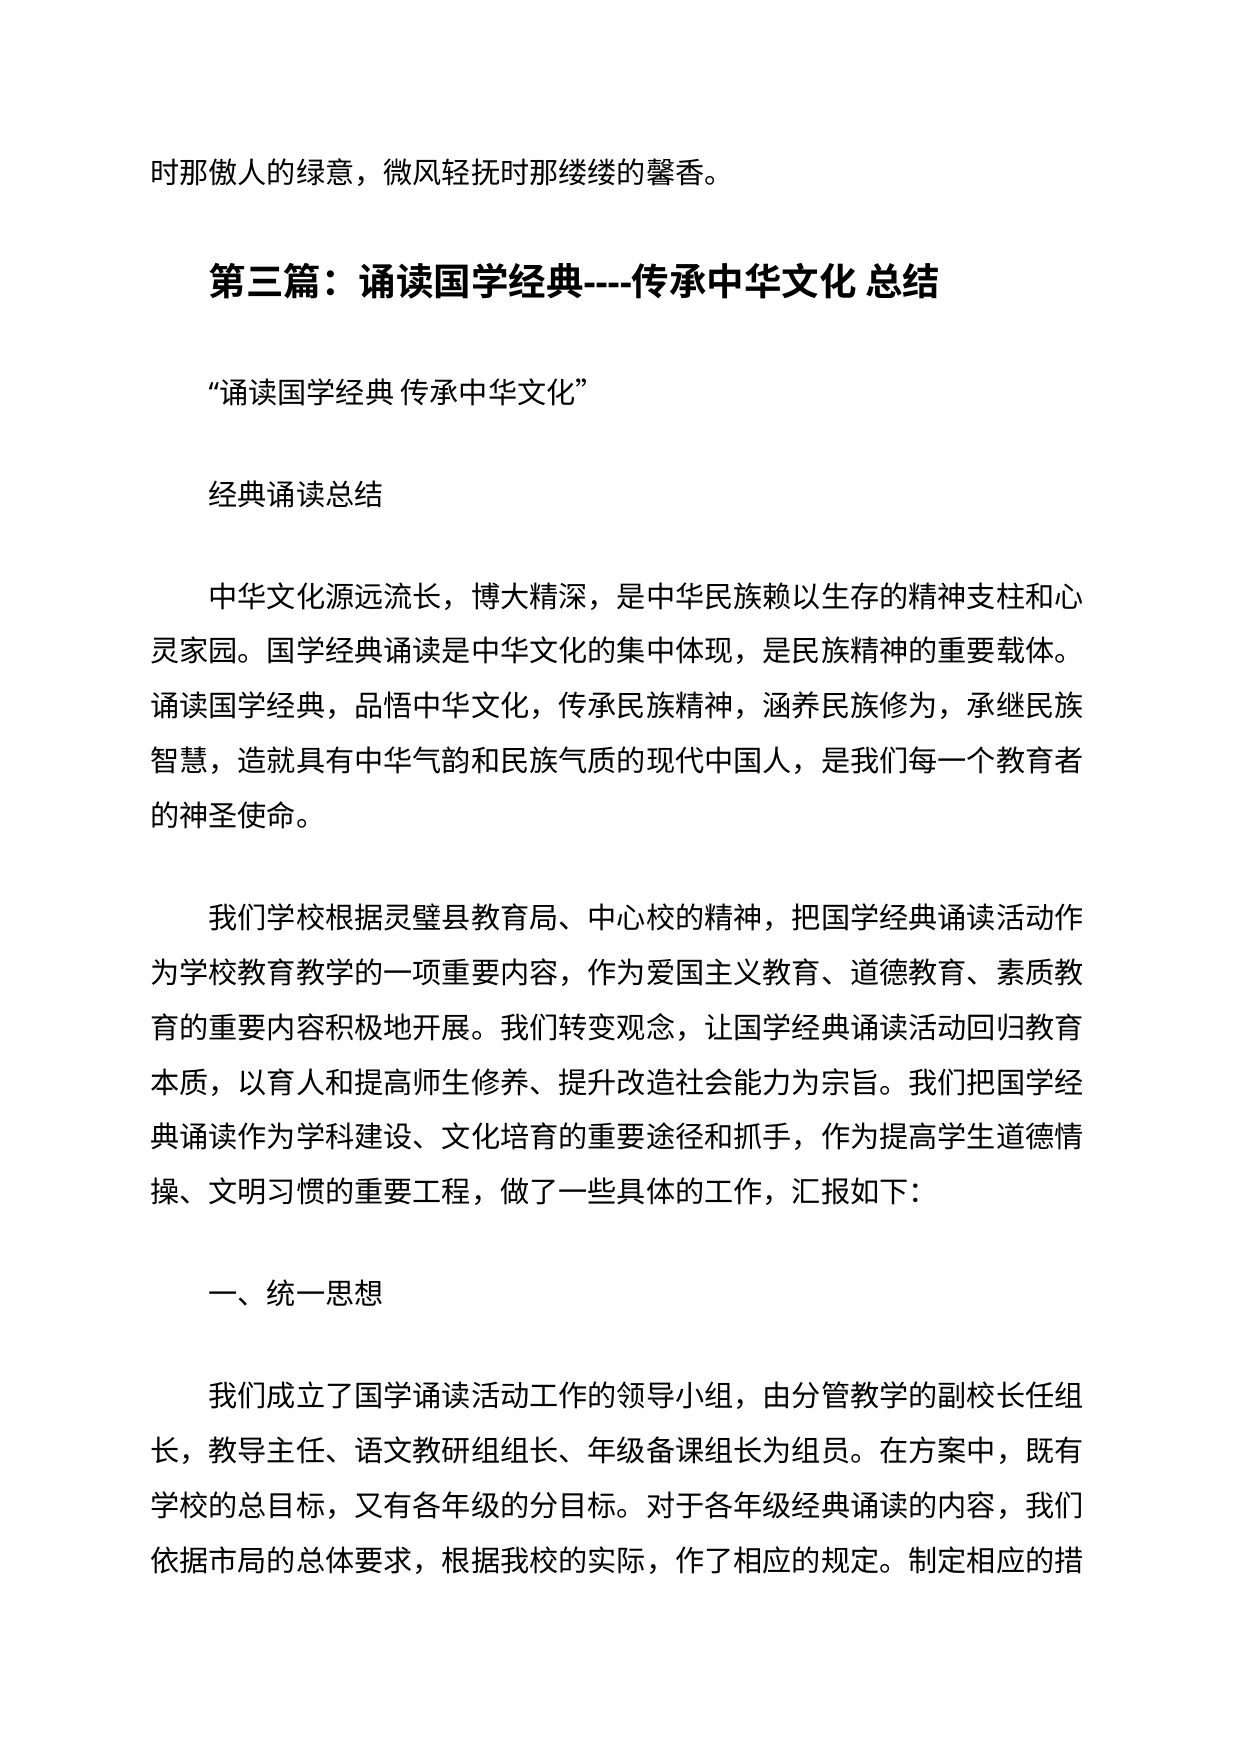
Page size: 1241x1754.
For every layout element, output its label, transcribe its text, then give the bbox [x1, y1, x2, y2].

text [150, 1372, 1090, 1579]
text 经典诵读总结 [150, 471, 1090, 514]
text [150, 150, 1090, 192]
text “诵读国学经典 传承中华文化” [150, 369, 1090, 412]
text 我们学校根据灵璧县教育局、中心校的精神，把国学经典诵读活动作为学校教育教学的一项重要内容，作为爱国主义教育、道德教育、素质教育的重要内容积极地开展。我们转变观念，让国学经典诵读活动回归教育本质，以育人和提高师生修养、提升改造社会能力为宗旨。我们把国学经典诵读作为学科建设、文化培育的重要途径和抓手，作为提高学生道德情操、文明习惯的重要工程，做了一些具体的工作，汇报如下： [150, 894, 1090, 1211]
text 第三篇：诵读国学经典----传承中华文化 总结 [150, 252, 1090, 306]
text 一、统一思想 [150, 1271, 1090, 1313]
text 中华文化源远流长，博大精深，是中华民族赖以生存的精神支柱和心灵家园。国学经典诵读是中华文化的集中体现，是民族精神的重要载体。诵读国学经典，品悟中华文化，传承民族精神，涵养民族修为，承继民族智慧，造就具有中华气韵和民族气质的现代中国人，是我们每一个教育者的神圣使命。 [150, 573, 1090, 835]
